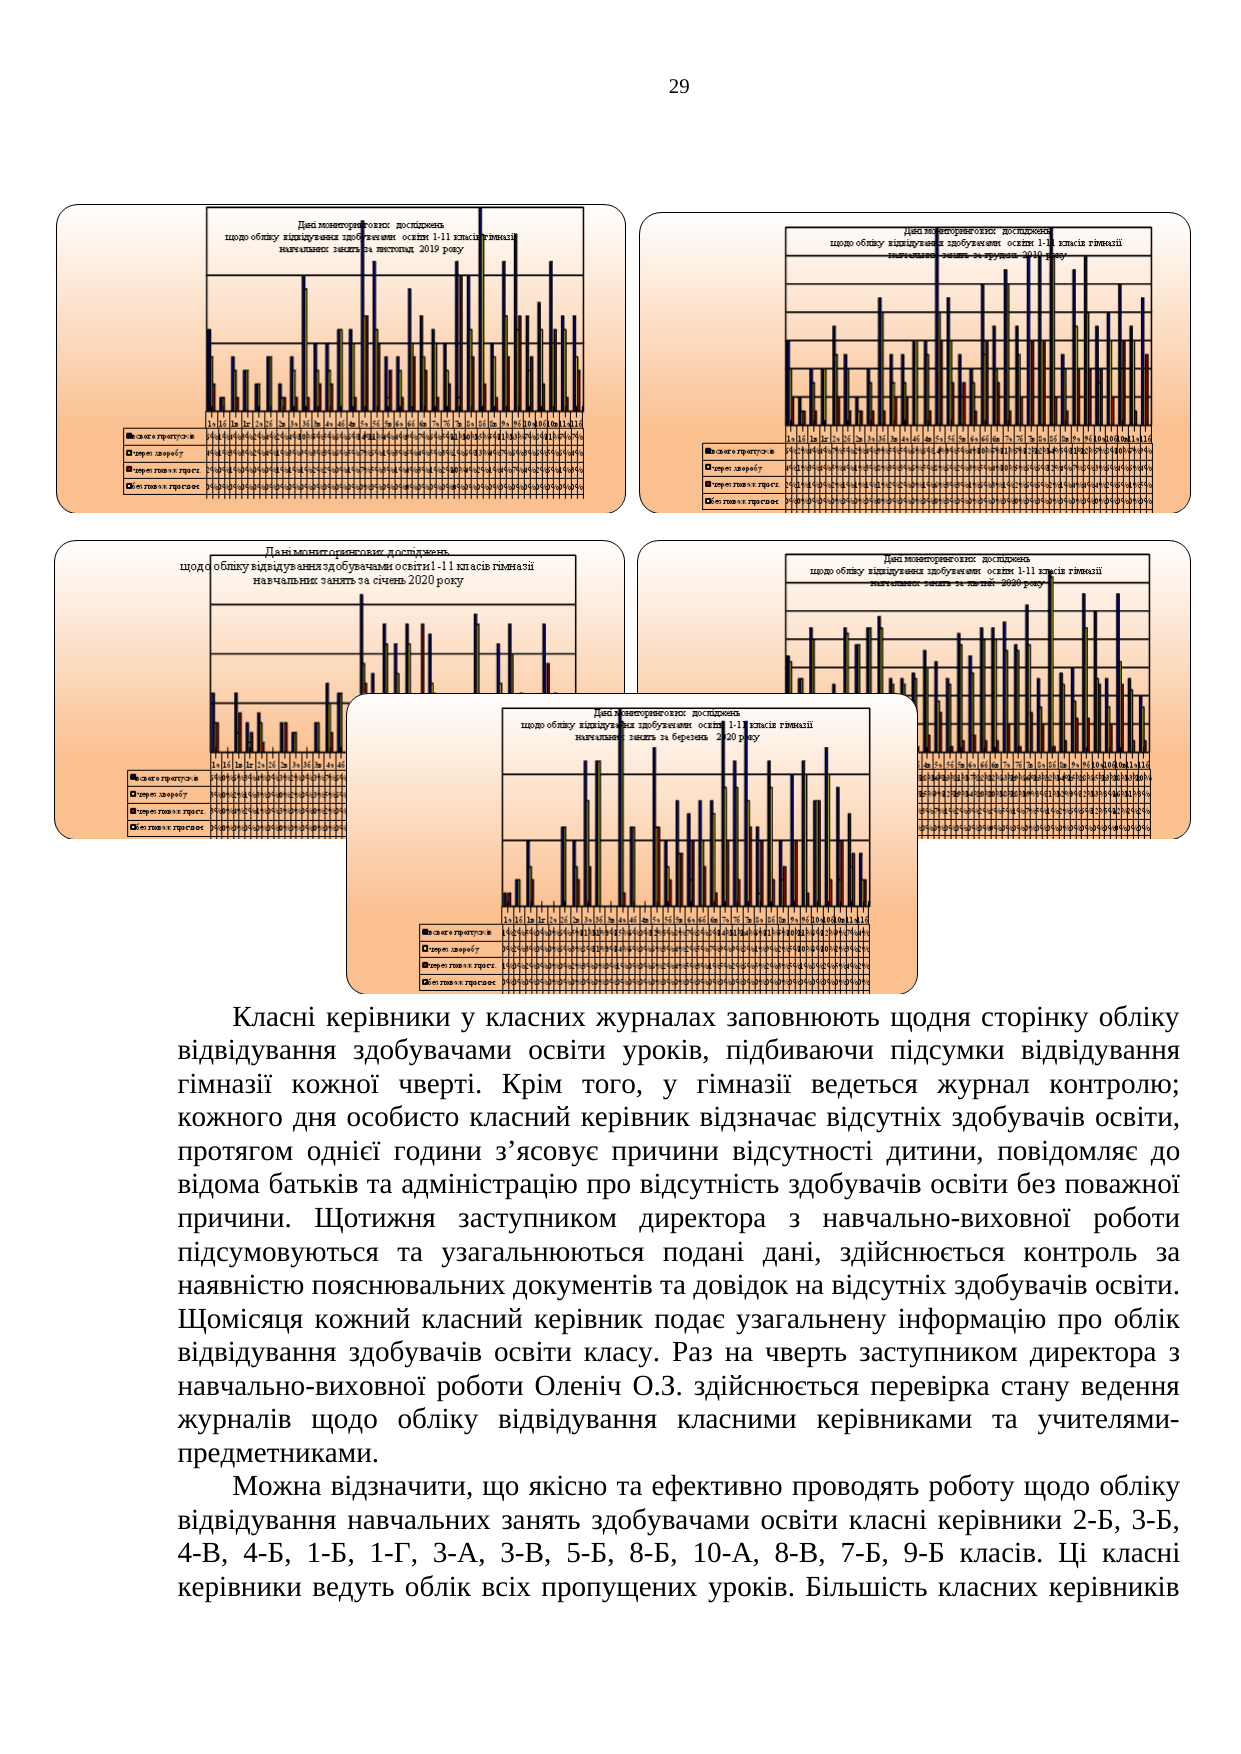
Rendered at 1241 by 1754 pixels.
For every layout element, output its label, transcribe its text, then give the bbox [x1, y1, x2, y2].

picture [638, 212, 1191, 513]
picture [55, 204, 626, 513]
picture [53, 540, 1191, 994]
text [177, 1468, 1181, 1603]
text Класні керівники у класних журналах заповнюють щодня сторінку обліку відвідування здобувачами освіти уроків, підбиваючи підсумки відвідування гімназії кожної чверті. Крім того, у гімназії ведеться журнал контролю; кожного дня особисто класний керівник відзначає відсутніх здобувачів освіти, протягом однієї години з’ясовує причини відсутності дитини, повідомляє до відома батьків та адміністрацію про відсутність здобувачів освіти без поважної причини. Щотижня заступником директора з навчально-виховної роботи підсумовуються та узагальнюються подані дані, здійснюється контроль за наявністю пояснювальних документів та довідок на відсутніх здобувачів освіти. Щомісяця кожний класний керівник подає узагальнену інформацію про облік відвідування здобувачів освіти класу. Раз на чверть заступником директора з навчально-виховної роботи Оленіч О.З. здійснюється перевірка стану ведення журналів щодо обліку відвідування класними керівниками та учителями-предметниками. [177, 999, 1181, 1468]
